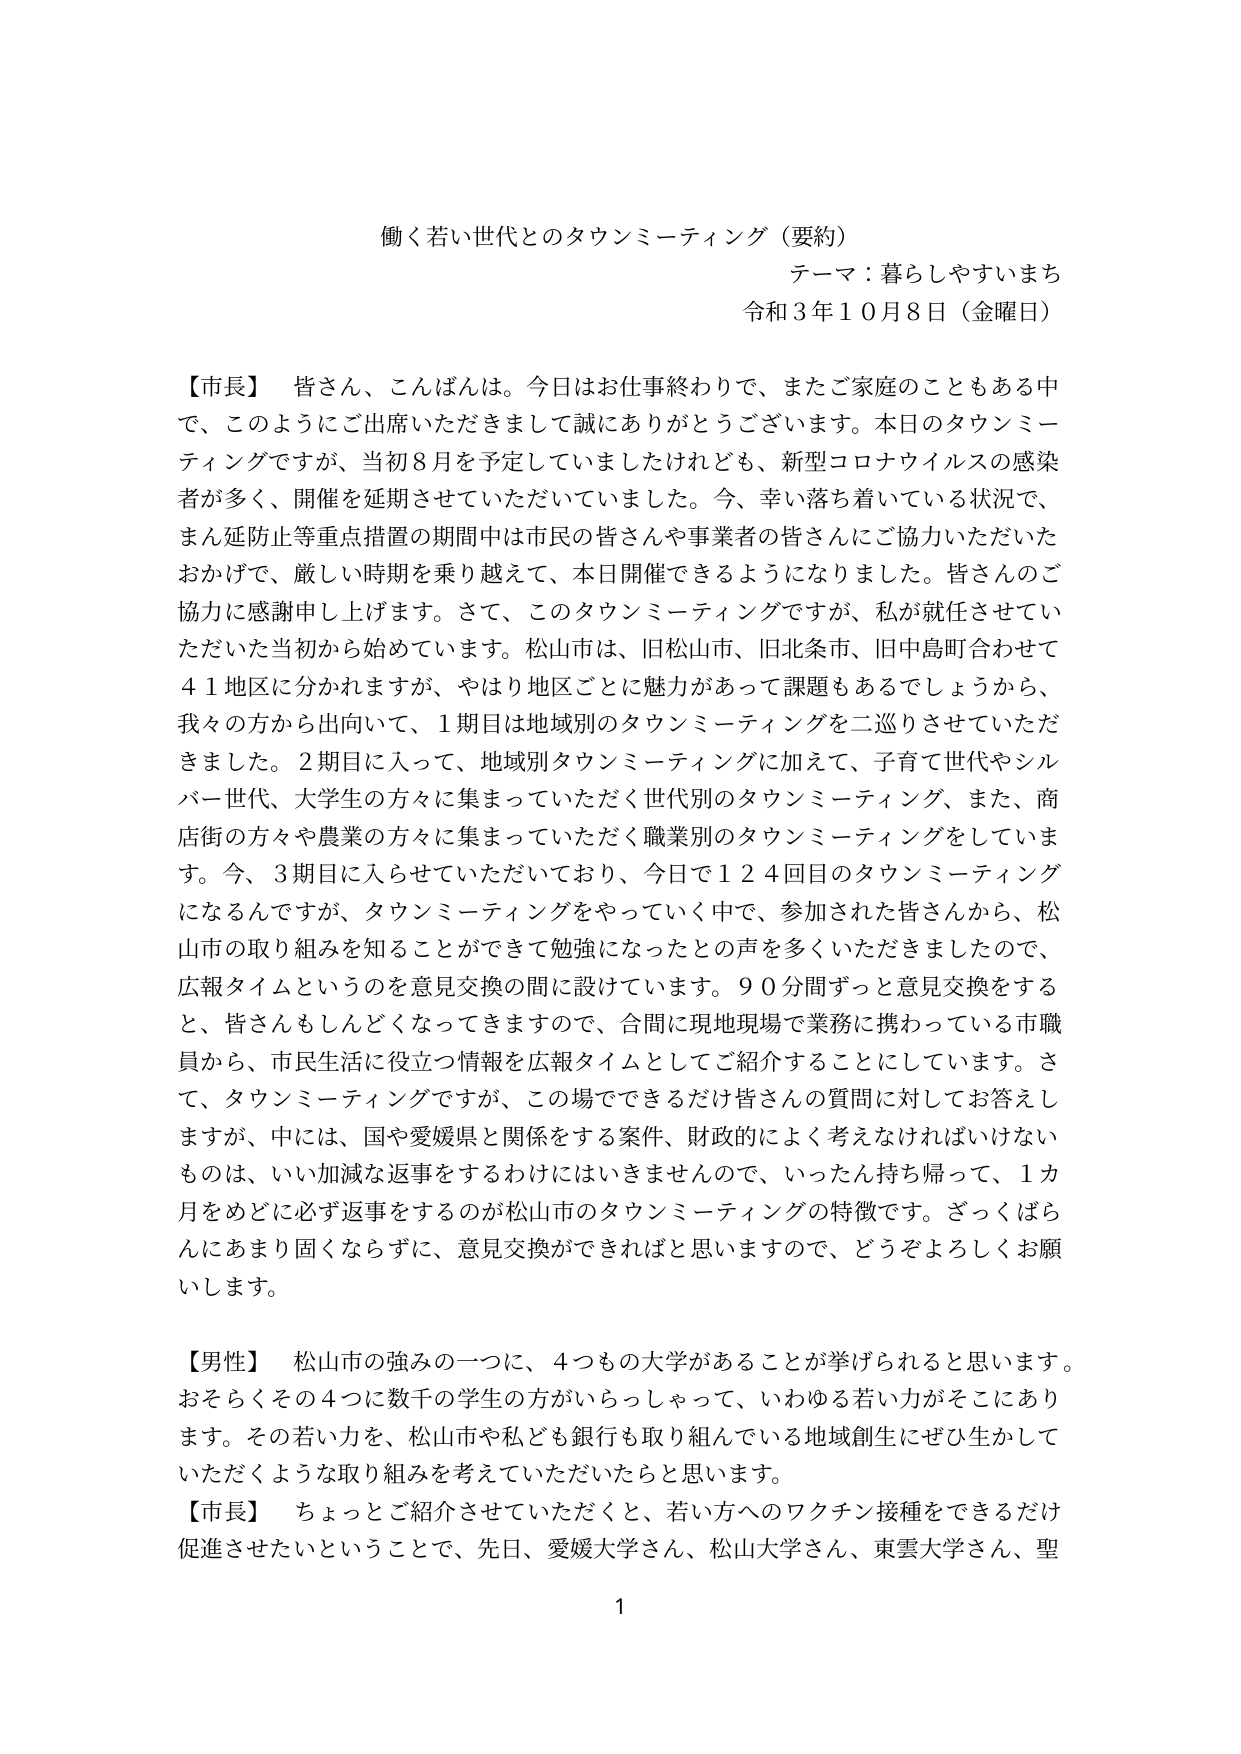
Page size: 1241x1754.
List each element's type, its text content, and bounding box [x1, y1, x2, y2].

text テーマ：暮らしやすいまち [177, 254, 1063, 292]
text 令和３年１０月８日（金曜日） [177, 292, 1063, 329]
text 働く若い世代とのタウンミーティング（要約） [177, 217, 1063, 254]
text 【男性】 松山市の強みの一つに、４つもの大学があることが挙げられると思います。おそらくその４つに数千の学生の方がいらっしゃって、いわゆる若い力がそこにあります。その若い力を、松山市や私ども銀行も取り組んでいる地域創生にぜひ生かしていただくような取り組みを考えていただいたらと思います。 [177, 1342, 1063, 1492]
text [177, 1492, 1063, 1567]
text 【市長】 皆さん、こんばんは。今日はお仕事終わりで、またご家庭のこともある中で、このようにご出席いただきまして誠にありがとうございます。本日のタウンミーティングですが、当初８月を予定していましたけれども、新型コロナウイルスの感染者が多く、開催を延期させていただいていました。今、幸い落ち着いている状況で、まん延防止等重点措置の期間中は市民の皆さんや事業者の皆さんにご協力いただいたおかげで、厳しい時期を乗り越えて、本日開催できるようになりました。皆さんのご協力に感謝申し上げます。さて、このタウンミーティングですが、私が就任させていただいた当初から始めています。松山市は、旧松山市、旧北条市、旧中島町合わせて４１地区に分かれますが、やはり地区ごとに魅力があって課題もあるでしょうから、我々の方から出向いて、１期目は地域別のタウンミーティングを二巡りさせていただきました。２期目に入って、地域別タウンミーティングに加えて、子育て世代やシルバー世代、大学生の方々に集まっていただく世代別のタウンミーティング、また、商店街の方々や農業の方々に集まっていただく職業別のタウンミーティングをしています。今、３期目に入らせていただいており、今日で１２４回目のタウンミーティングになるんですが、タウンミーティングをやっていく中で、参加された皆さんから、松山市の取り組みを知ることができて勉強になったとの声を多くいただきましたので、広報タイムというのを意見交換の間に設けています。９０分間ずっと意見交換をすると、皆さんもしんどくなってきますので、合間に現地現場で業務に携わっている市職員から、市民生活に役立つ情報を広報タイムとしてご紹介することにしています。さて、タウンミーティングですが、この場でできるだけ皆さんの質問に対してお答えしますが、中には、国や愛媛県と関係をする案件、財政的によく考えなければいけないものは、いい加減な返事をするわけにはいきませんので、いったん持ち帰って、１カ月をめどに必ず返事をするのが松山市のタウンミーティングの特徴です。ざっくばらんにあまり固くならずに、意見交換ができればと思いますので、どうぞよろしくお願いします。 [177, 367, 1063, 1304]
